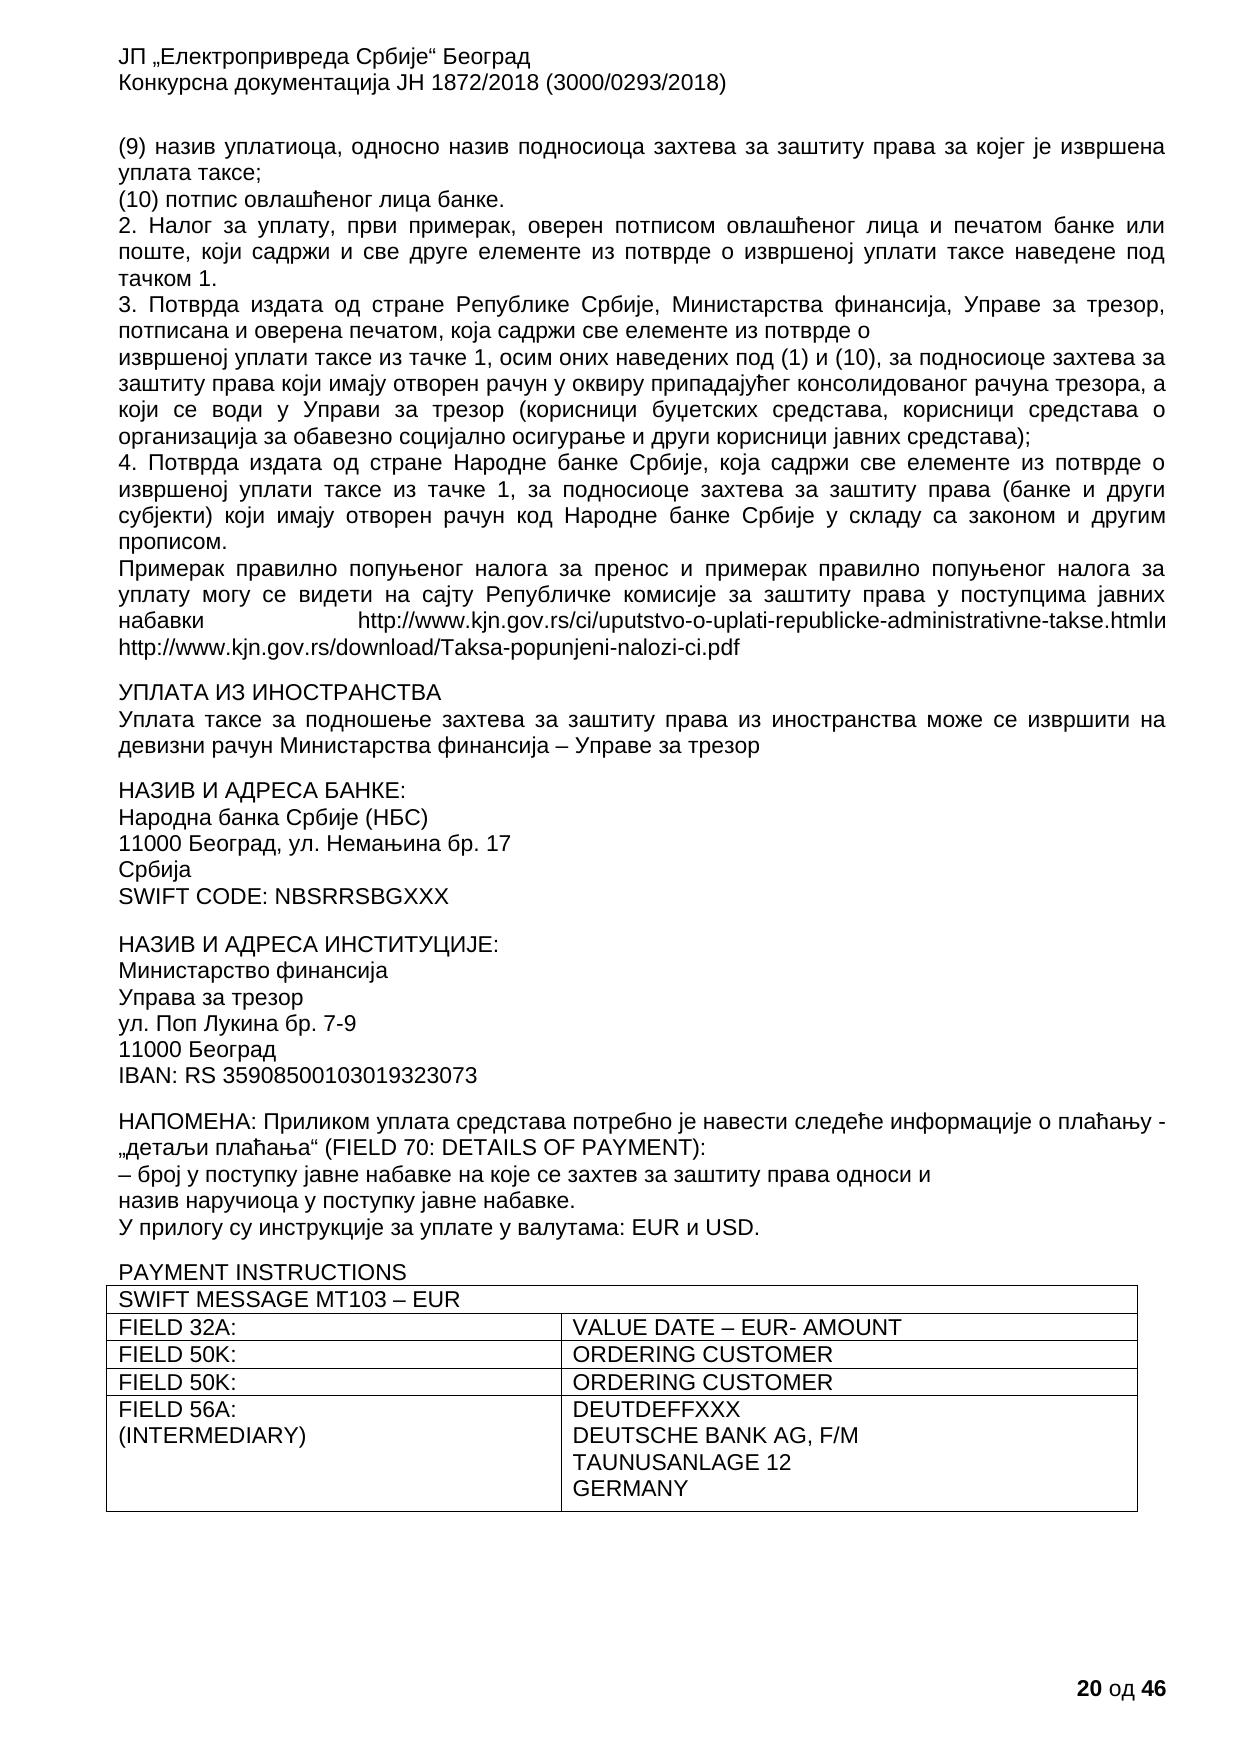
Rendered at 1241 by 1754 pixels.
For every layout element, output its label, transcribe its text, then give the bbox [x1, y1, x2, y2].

table_cell FIELD 50K: [107, 1369, 561, 1395]
text IBAN: RS 35908500103019323073 [118, 1062, 1166, 1089]
text извршеној уплати таксе из тачке 1, осим оних наведених под (1) и (10), за подносиоце захтева за заштиту права који имају отворен рачун у оквиру припадајућег консолидованог рачуна трезора, а који се води у Управи за трезор (корисници буџетских средстава, корисници средстава о организација за обавезно социјално осигурање и други корисници јавних средстава); [118, 344, 1166, 449]
text 3. Потврда издата од стране Републике Србије, Министарства финансија, Управе за трезор, потписана и оверена печатом, која садржи све елементе из потврде о [118, 291, 1166, 344]
text У прилогу су инструкције за уплате у валутама: EUR и USD. [118, 1213, 1166, 1240]
table_cell ORDERING CUSTOMER [562, 1369, 1137, 1395]
text Управа за трезор [118, 983, 1166, 1010]
text ул. Поп Лукина бр. 7-9 [118, 1010, 1166, 1036]
text назив наручиоца у поступку јавне набавке. [118, 1187, 1166, 1213]
text Уплата таксе за подношење захтева за заштиту права из иностранства може се извршити на девизни рачун Министарства финансија – Управе за трезор [118, 706, 1166, 758]
table_cell ORDERING CUSTOMER [562, 1341, 1137, 1367]
table_cell FIELD 32A: [107, 1314, 561, 1340]
text УПЛАТА ИЗ ИНОСТРАНСТВА [118, 679, 1166, 706]
text Народна банка Србије (НБС) [118, 804, 1166, 830]
table_cell DEUTDEFFXXX DEUTSCHE BANK AG, F/M TAUNUSANLAGE 12 GERMANY [562, 1396, 1137, 1511]
text (10) потпис овлашћеног лица банке. [118, 186, 1166, 212]
text НАЗИВ И АДРЕСА ИНСТИТУЦИЈЕ: [118, 931, 1166, 957]
text Србија [118, 856, 1166, 883]
text 2. Налог за уплату, први примерак, оверен потписом овлашћеног лица и печатом банке или поште, који садржи и све друге елементе из потврде о извршеној уплати таксе наведене под тачком 1. [118, 212, 1166, 291]
text SWIFT CODE: NBSRRSBGXXX [118, 883, 1166, 909]
text Примерак правилно попуњеног налога за пренос и примерак правилно попуњеног налога за уплату могу се видети на сајту Републичке комисије за заштиту права у поступцима јавних набавки http://www.kjn.gov.rs/ci/uputstvo-o-uplati-republicke-administrativne-takse.htmlи http://www.kjn.gov.rs/download/Taksa-popunjeni-nalozi-ci.pdf [118, 554, 1166, 660]
table_header SWIFT MESSAGE MT103 – EUR [107, 1286, 1137, 1313]
text – број у поступку јавне набавке на које се захтев за заштиту права односи и [118, 1161, 1166, 1187]
text 4. Потврда издата од стране Народне банке Србије, која садржи све елементе из потврде о извршеној уплати таксе из тачке 1, за подносиоце захтева за заштиту права (банке и други субјекти) који имају отворен рачун код Народне банке Србије у складу са законом и другим прописом. [118, 449, 1166, 554]
text (9) назив уплатиоца, односно назив подносиоца захтева за заштиту права за којег је извршена уплата таксе; [118, 133, 1166, 186]
table_cell FIELD 50K: [107, 1341, 561, 1367]
text 11000 Београд, ул. Немањина бр. 17 [118, 830, 1166, 856]
text 11000 Београд [118, 1036, 1166, 1062]
text НАПОМЕНА: Приликом уплата средстава потребно је навести следеће информације о плаћању - „детаљи плаћања“ (FIELD 70: DETAILS OF PAYMENT): [118, 1108, 1166, 1161]
text Министарство финансија [118, 957, 1166, 983]
text PAYMENT INSTRUCTIONS [118, 1259, 1166, 1285]
text НАЗИВ И АДРЕСА БАНКЕ: [118, 777, 1166, 804]
table_cell FIELD 56A: (INTERMEDIARY) [107, 1396, 561, 1511]
table_cell VALUE DATE – EUR- AMOUNT [562, 1314, 1137, 1340]
